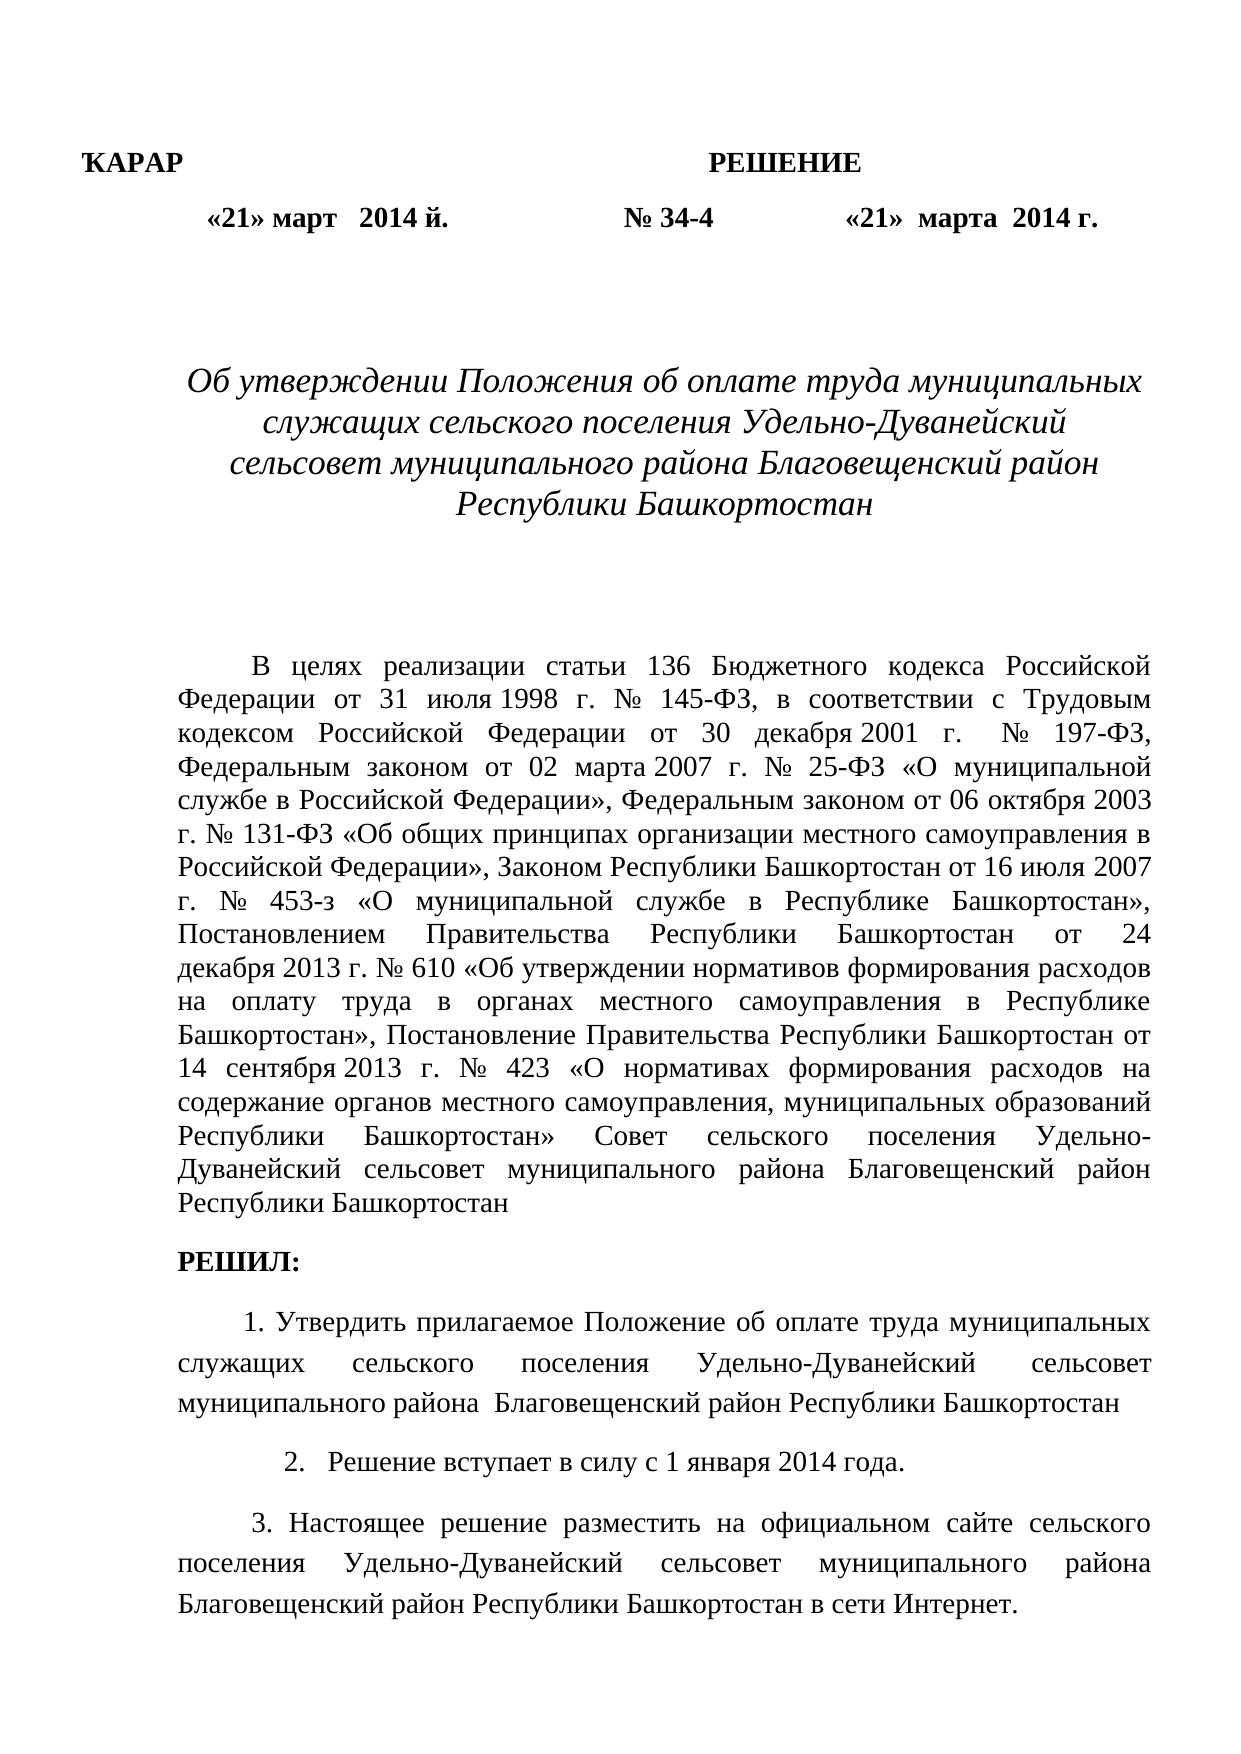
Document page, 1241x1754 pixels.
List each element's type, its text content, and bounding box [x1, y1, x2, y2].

text РЕШИЛ: [177, 1238, 1152, 1278]
text ҠАРАР РЕШЕНИЕ [65, 138, 1152, 181]
text Об утверждении Положения об оплате труда муниципальных служащих сельского поселения Удельно-Дуванейский сельсовет муниципального района Благовещенский район Республики Башкортостан [177, 359, 1152, 523]
text 1. Утвердить прилагаемое Положение об оплате труда муниципальных служащих сельского поселения Удельно-Дуванейский сельсовет муниципального района Благовещенский район Республики Башкортостан [177, 1298, 1152, 1418]
text 2. Решение вступает в силу с 1 января 2014 года. [177, 1438, 1152, 1479]
text «21» март 2014 й. № 34-4 «21» марта 2014 г. [177, 200, 1152, 234]
text 3. Настоящее решение разместить на официальном сайте сельского поселения Удельно-Дуванейский сельсовет муниципального района Благовещенский район Республики Башкортостан в сети Интернет. [177, 1498, 1152, 1619]
text В целях реализации статьи 136 Бюджетного кодекса Российской Федерации от 31 июля 1998 г. № 145-ФЗ, в соответствии с Трудовым кодексом Российской Федерации от 30 декабря 2001 г. № 197-ФЗ, Федеральным законом от 02 марта 2007 г. № 25-ФЗ «О муниципальной службе в Российской Федерации», Федеральным законом от 06 октября 2003 г. № 131-ФЗ «Об общих принципах организации местного самоуправления в Российской Федерации», Законом Республики Башкортостан от 16 июля 2007 г. № 453-з «О муниципальной службе в Республике Башкортостан», Постановлением Правительства Республики Башкортостан от 24 декабря 2013 г. № 610 «Об утверждении нормативов формирования расходов на оплату труда в органах местного самоуправления в Республике Башкортостан», Постановление Правительства Республики Башкортостан от 14 сентября 2013 г. № 423 «О нормативах формирования расходов на содержание органов местного самоуправления, муниципальных образований Республики Башкортостан» Совет сельского поселения Удельно-Дуванейский сельсовет муниципального района Благовещенский район Республики Башкортостан [177, 648, 1152, 1218]
